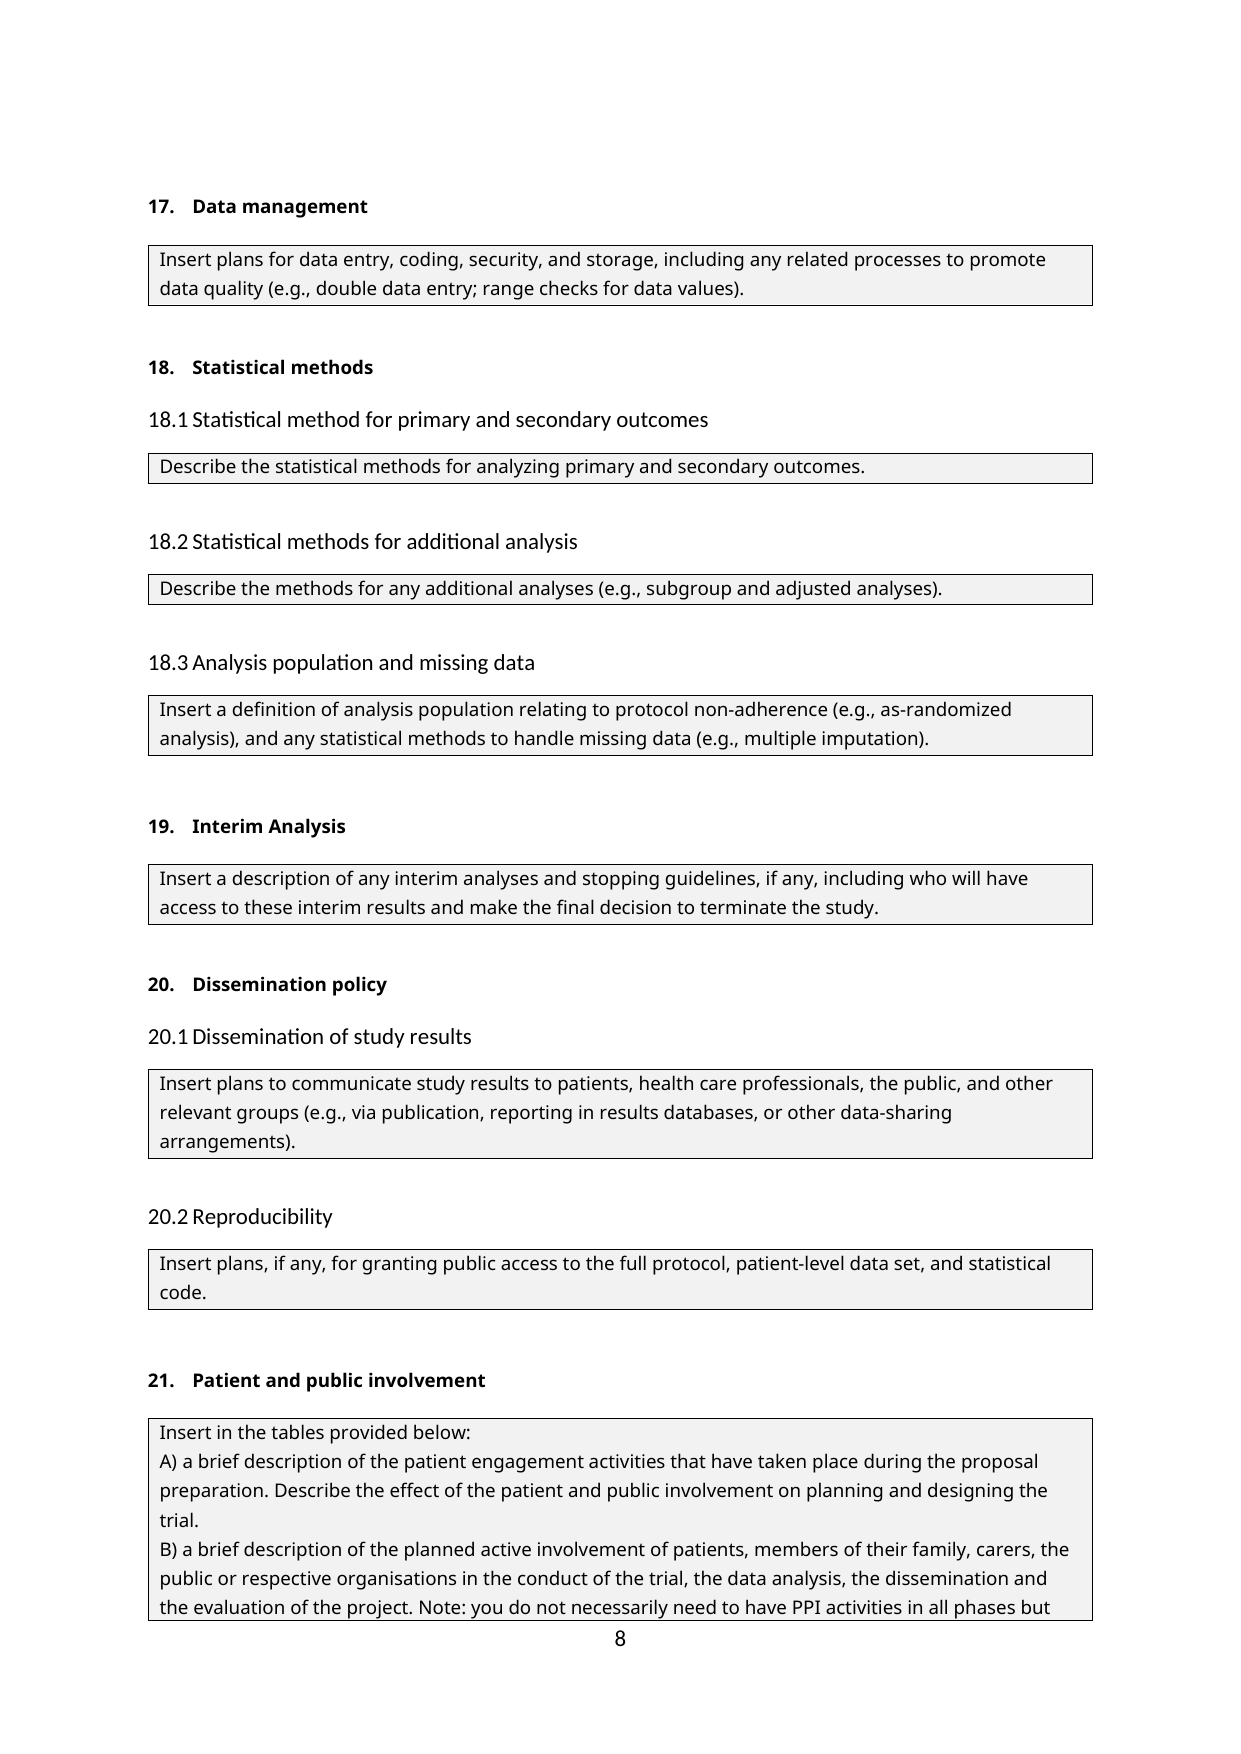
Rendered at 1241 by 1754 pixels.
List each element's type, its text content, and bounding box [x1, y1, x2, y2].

table_header Insert plans to communicate study results to patients, health care professionals, the public, and other relevant groups (e.g., via publication, reporting in results databases, or other data-sharing arrangements). [149, 1070, 1092, 1158]
list Statistical methods [148, 351, 1093, 381]
table_header Insert plans, if any, for granting public access to the full protocol, patient-level data set, and statistical code. [149, 1250, 1092, 1309]
list Dissemination of study results [148, 1022, 1093, 1050]
list Analysis population and missing data [148, 648, 1093, 676]
table_header Insert a description of any interim analyses and stopping guidelines, if any, including who will have access to these interim results and make the final decision to terminate the study. [149, 865, 1092, 924]
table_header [149, 1419, 1092, 1620]
list Patient and public involvement [148, 1364, 1093, 1393]
list Data management [148, 191, 1093, 220]
table_header Describe the statistical methods for analyzing primary and secondary outcomes. [149, 454, 1092, 483]
list Interim Analysis [148, 810, 1093, 839]
table_header Insert plans for data entry, coding, security, and storage, including any related processes to promote data quality (e.g., double data entry; range checks for data values). [149, 246, 1092, 304]
list Dissemination policy [148, 968, 1093, 997]
list Statistical methods for additional analysis [148, 527, 1093, 555]
list Reproducibility [148, 1202, 1093, 1230]
table_header Describe the methods for any additional analyses (e.g., subgroup and adjusted analyses). [149, 575, 1092, 604]
table_header Insert a definition of analysis population relating to protocol non-adherence (e.g., as-randomized analysis), and any statistical methods to handle missing data (e.g., multiple imputation). [149, 696, 1092, 755]
list Statistical method for primary and secondary outcomes [148, 406, 1093, 434]
